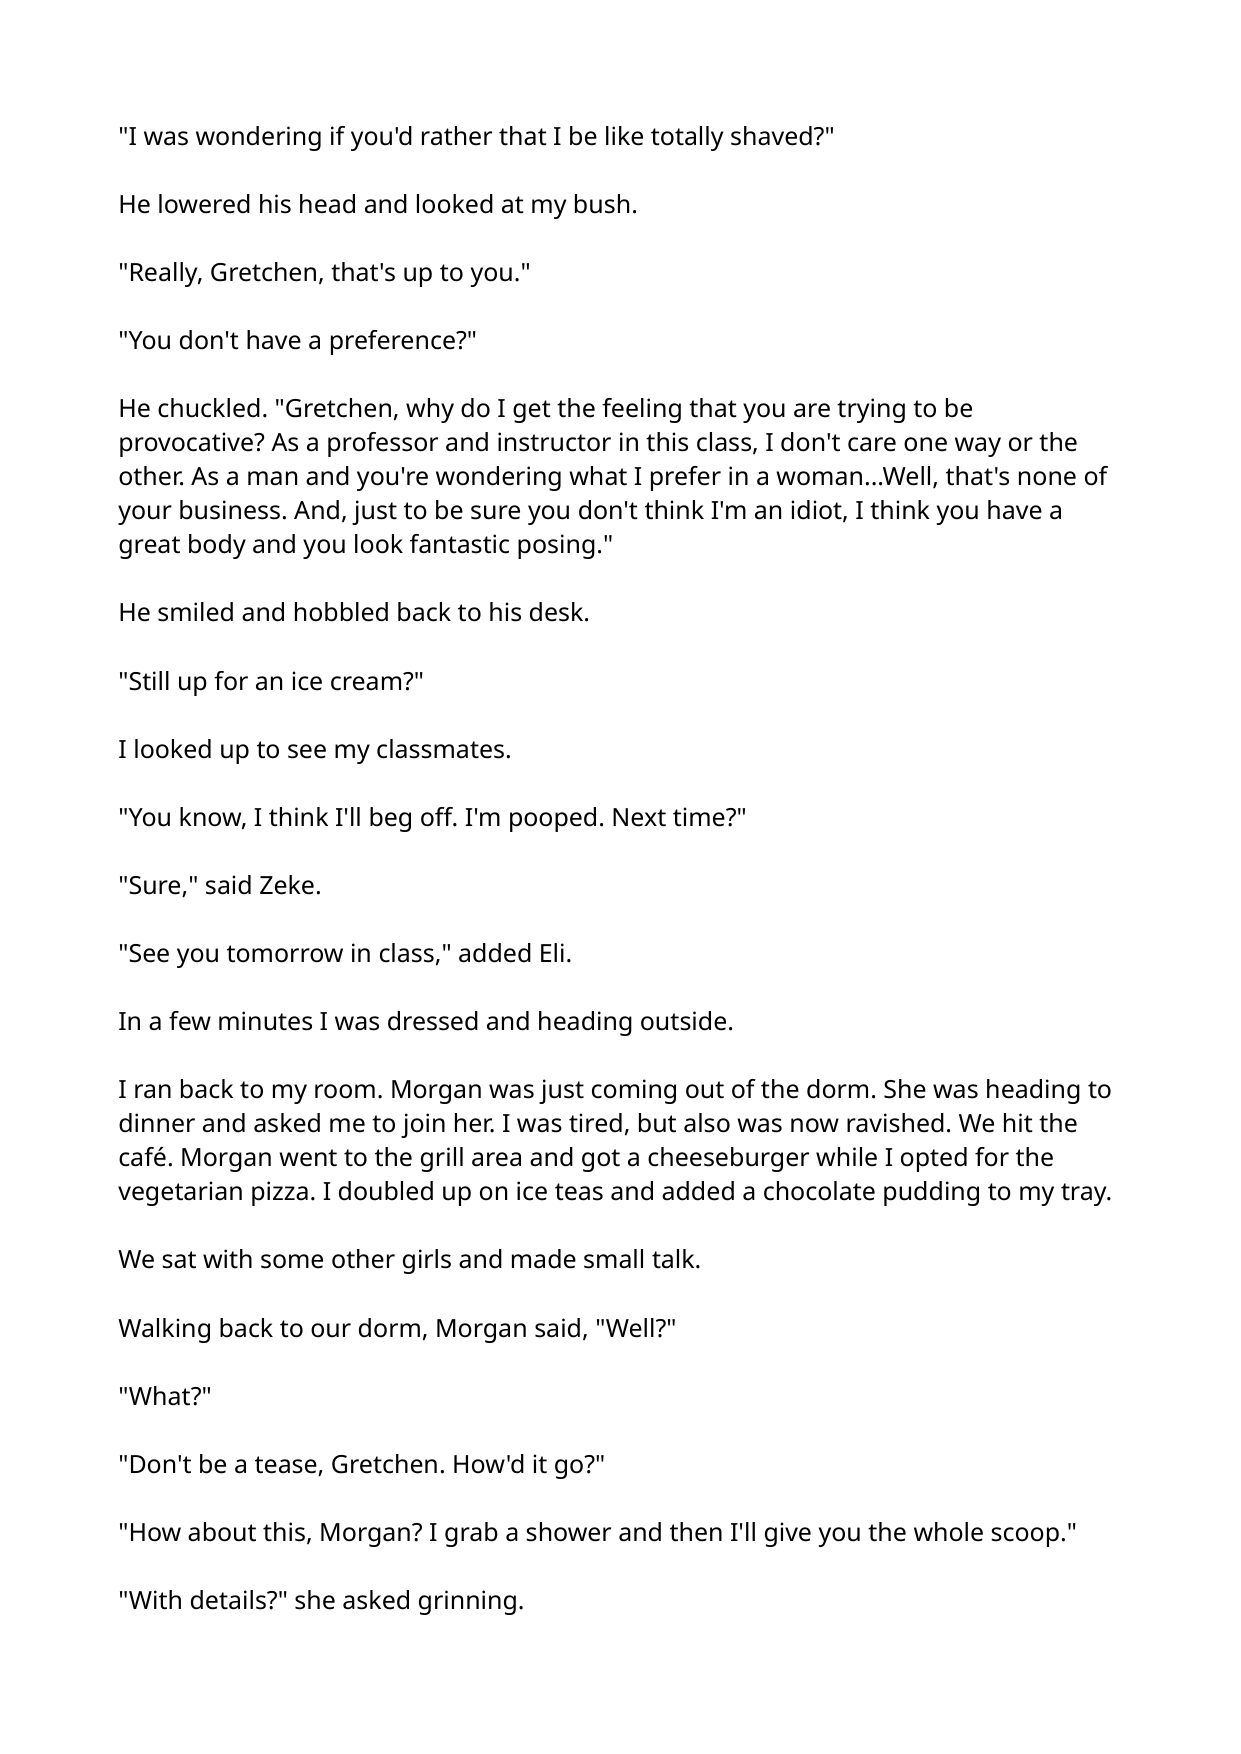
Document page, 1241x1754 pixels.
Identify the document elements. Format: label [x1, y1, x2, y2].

text [118, 118, 1122, 1617]
